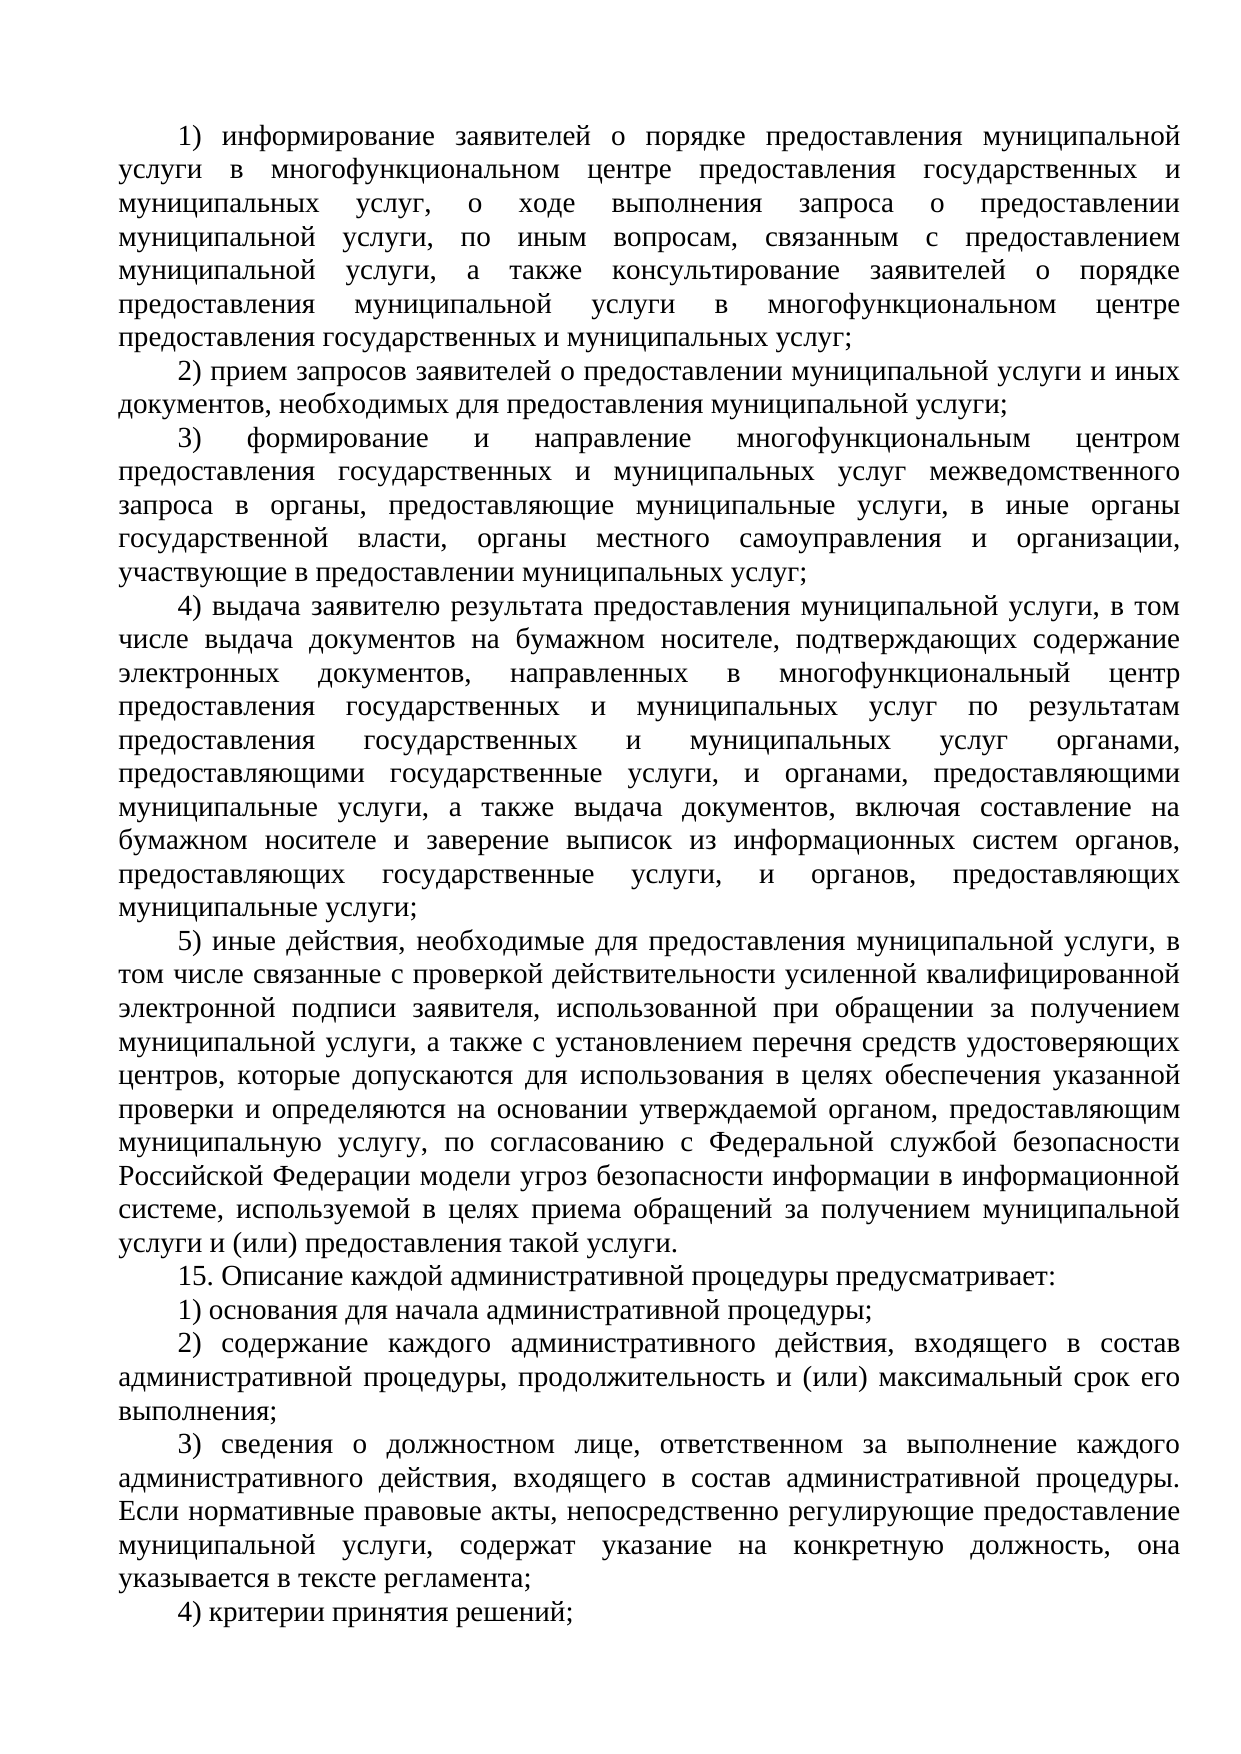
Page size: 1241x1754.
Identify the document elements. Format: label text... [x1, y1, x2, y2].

text 1) основания для начала административной процедуры; [118, 1292, 1181, 1326]
text 4) выдача заявителю результата предоставления муниципальной услуги, в том числе выдача документов на бумажном носителе, подтверждающих содержание электронных документов, направленных в многофункциональный центр предоставления государственных и муниципальных услуг по результатам предоставления государственных и муниципальных услуг органами, предоставляющими государственные услуги, и органами, предоставляющими муниципальные услуги, а также выдача документов, включая составление на бумажном носителе и заверение выписок из информационных систем органов, предоставляющих государственные услуги, и органов, предоставляющих муниципальные услуги; [118, 588, 1181, 923]
text 5) иные действия, необходимые для предоставления муниципальной услуги, в том числе связанные с проверкой действительности усиленной квалифицированной электронной подписи заявителя, использованной при обращении за получением муниципальной услуги, а также с установлением перечня средств удостоверяющих центров, которые допускаются для использования в целях обеспечения указанной проверки и определяются на основании утверждаемой органом, предоставляющим муниципальную услугу, по согласованию с Федеральной службой безопасности Российской Федерации модели угроз безопасности информации в информационной системе, используемой в целях приема обращений за получением муниципальной услуги и (или) предоставления такой услуги. [118, 923, 1181, 1258]
text 3) сведения о должностном лице, ответственном за выполнение каждого административного действия, входящего в состав административной процедуры. Если нормативные правовые акты, непосредственно регулирующие предоставление муниципальной услуги, содержат указание на конкретную должность, она указывается в тексте регламента; [118, 1426, 1181, 1594]
text 4) критерии принятия решений; [118, 1594, 1181, 1627]
text 2) прием запросов заявителей о предоставлении муниципальной услуги и иных документов, необходимых для предоставления муниципальной услуги; [118, 353, 1181, 420]
text 3) формирование и направление многофункциональным центром предоставления государственных и муниципальных услуг межведомственного запроса в органы, предоставляющие муниципальные услуги, в иные органы государственной власти, органы местного самоуправления и организации, участвующие в предоставлении муниципальных услуг; [118, 420, 1181, 588]
text 15. Описание каждой административной процедуры предусматривает: [118, 1258, 1181, 1292]
text 2) содержание каждого административного действия, входящего в состав административной процедуры, продолжительность и (или) максимальный срок его выполнения; [118, 1326, 1181, 1426]
text 1) информирование заявителей о порядке предоставления муниципальной услуги в многофункциональном центре предоставления государственных и муниципальных услуг, о ходе выполнения запроса о предоставлении муниципальной услуги, по иным вопросам, связанным с предоставлением муниципальной услуги, а также консультирование заявителей о порядке предоставления муниципальной услуги в многофункциональном центре предоставления государственных и муниципальных услуг; [118, 118, 1181, 353]
